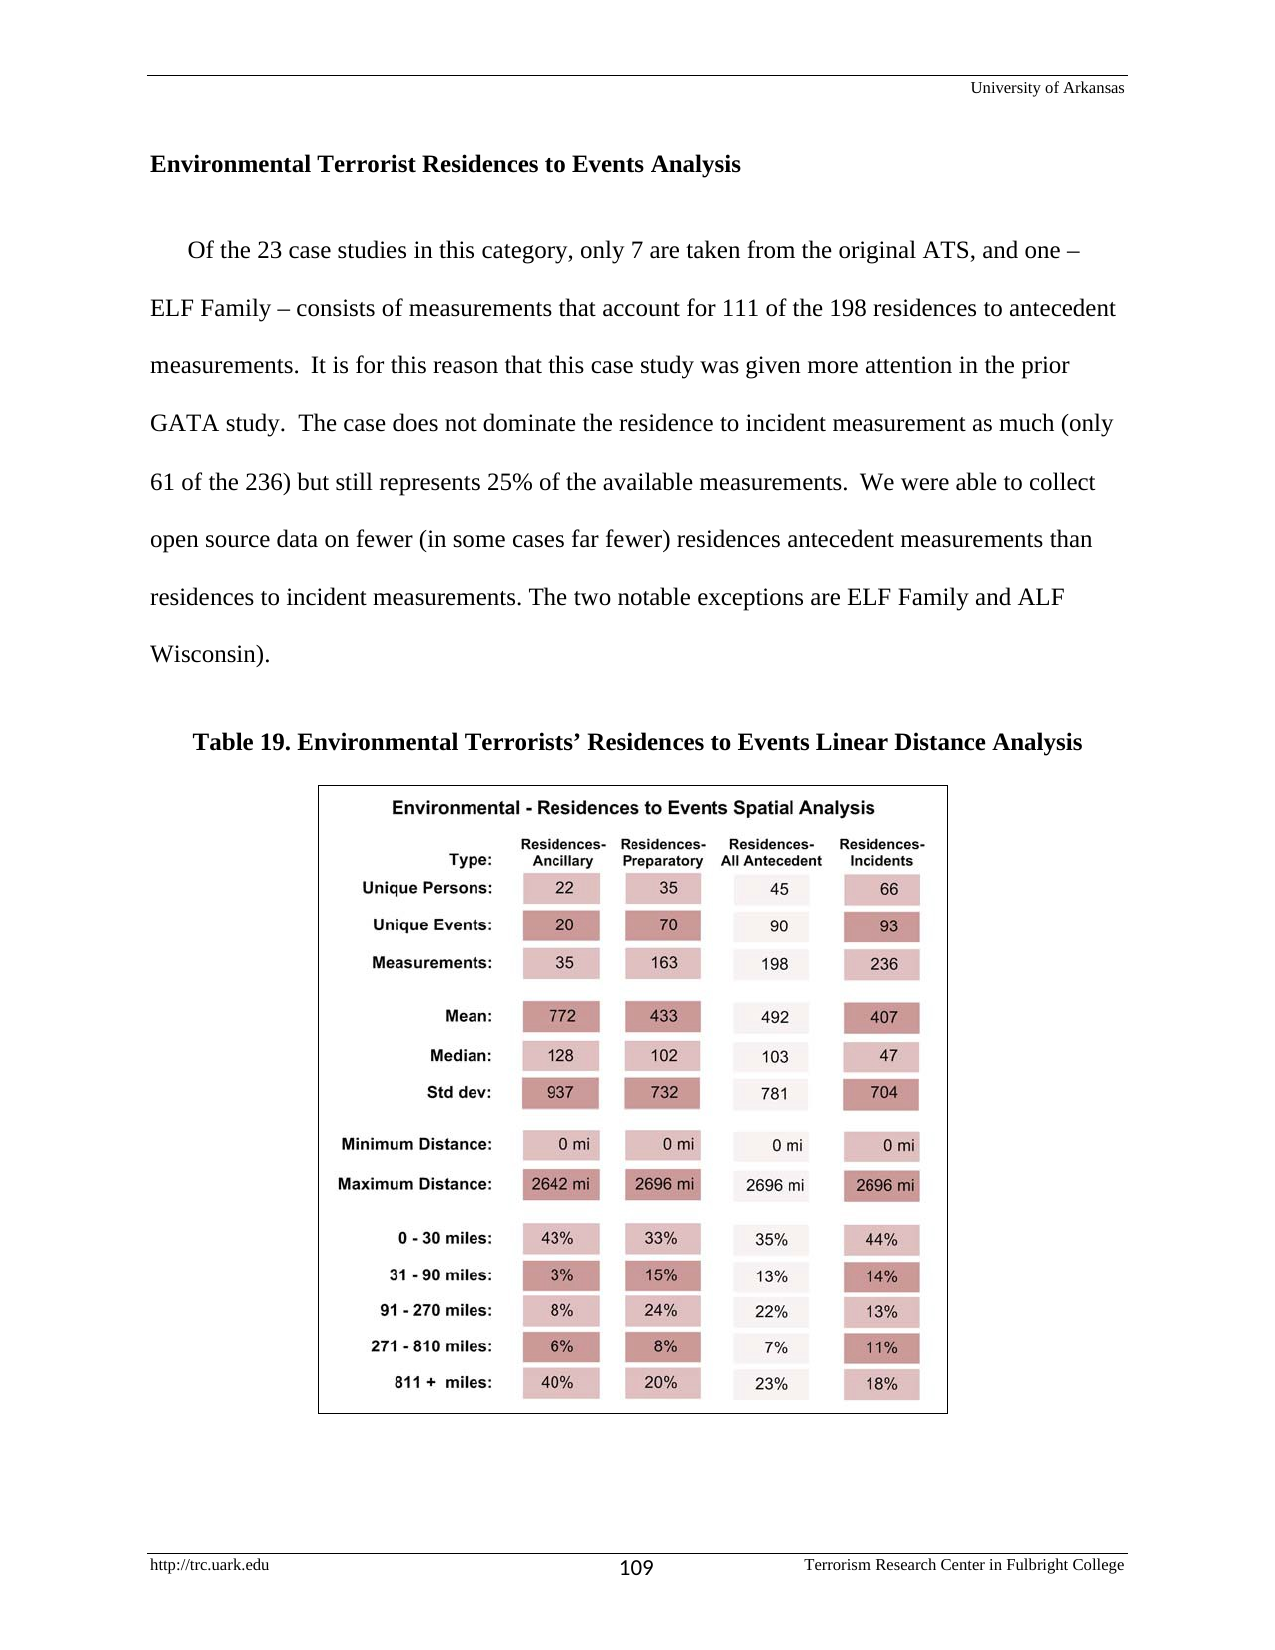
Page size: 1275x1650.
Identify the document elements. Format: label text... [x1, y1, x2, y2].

text 61 of the 236) but still represents 25% of the available measurements. We were able to collect open source data on fewer (in some cases far fewer) residences antecedent measurements than residences to incident measurements. The two notable exceptions are ELF Family and ALF Wisconsin). [150, 467, 1103, 668]
text Environmental Terrorist Residences to Events Analysis [150, 149, 1142, 178]
text Of the 23 case studies in this category, only 7 are taken from the original ATS, and one – ELF Family – consists of measurements that account for 111 of the 198 residences to antecedent measurements. It is for this reason that this case study was given more attention in the prior GATA study. The case does not dominate the residence to incident measurement as much (only [150, 236, 1122, 437]
picture [319, 786, 947, 1413]
text Table 19. Environmental Terrorists’ Residences to Events Linear Distance Analysis [192, 727, 1142, 756]
